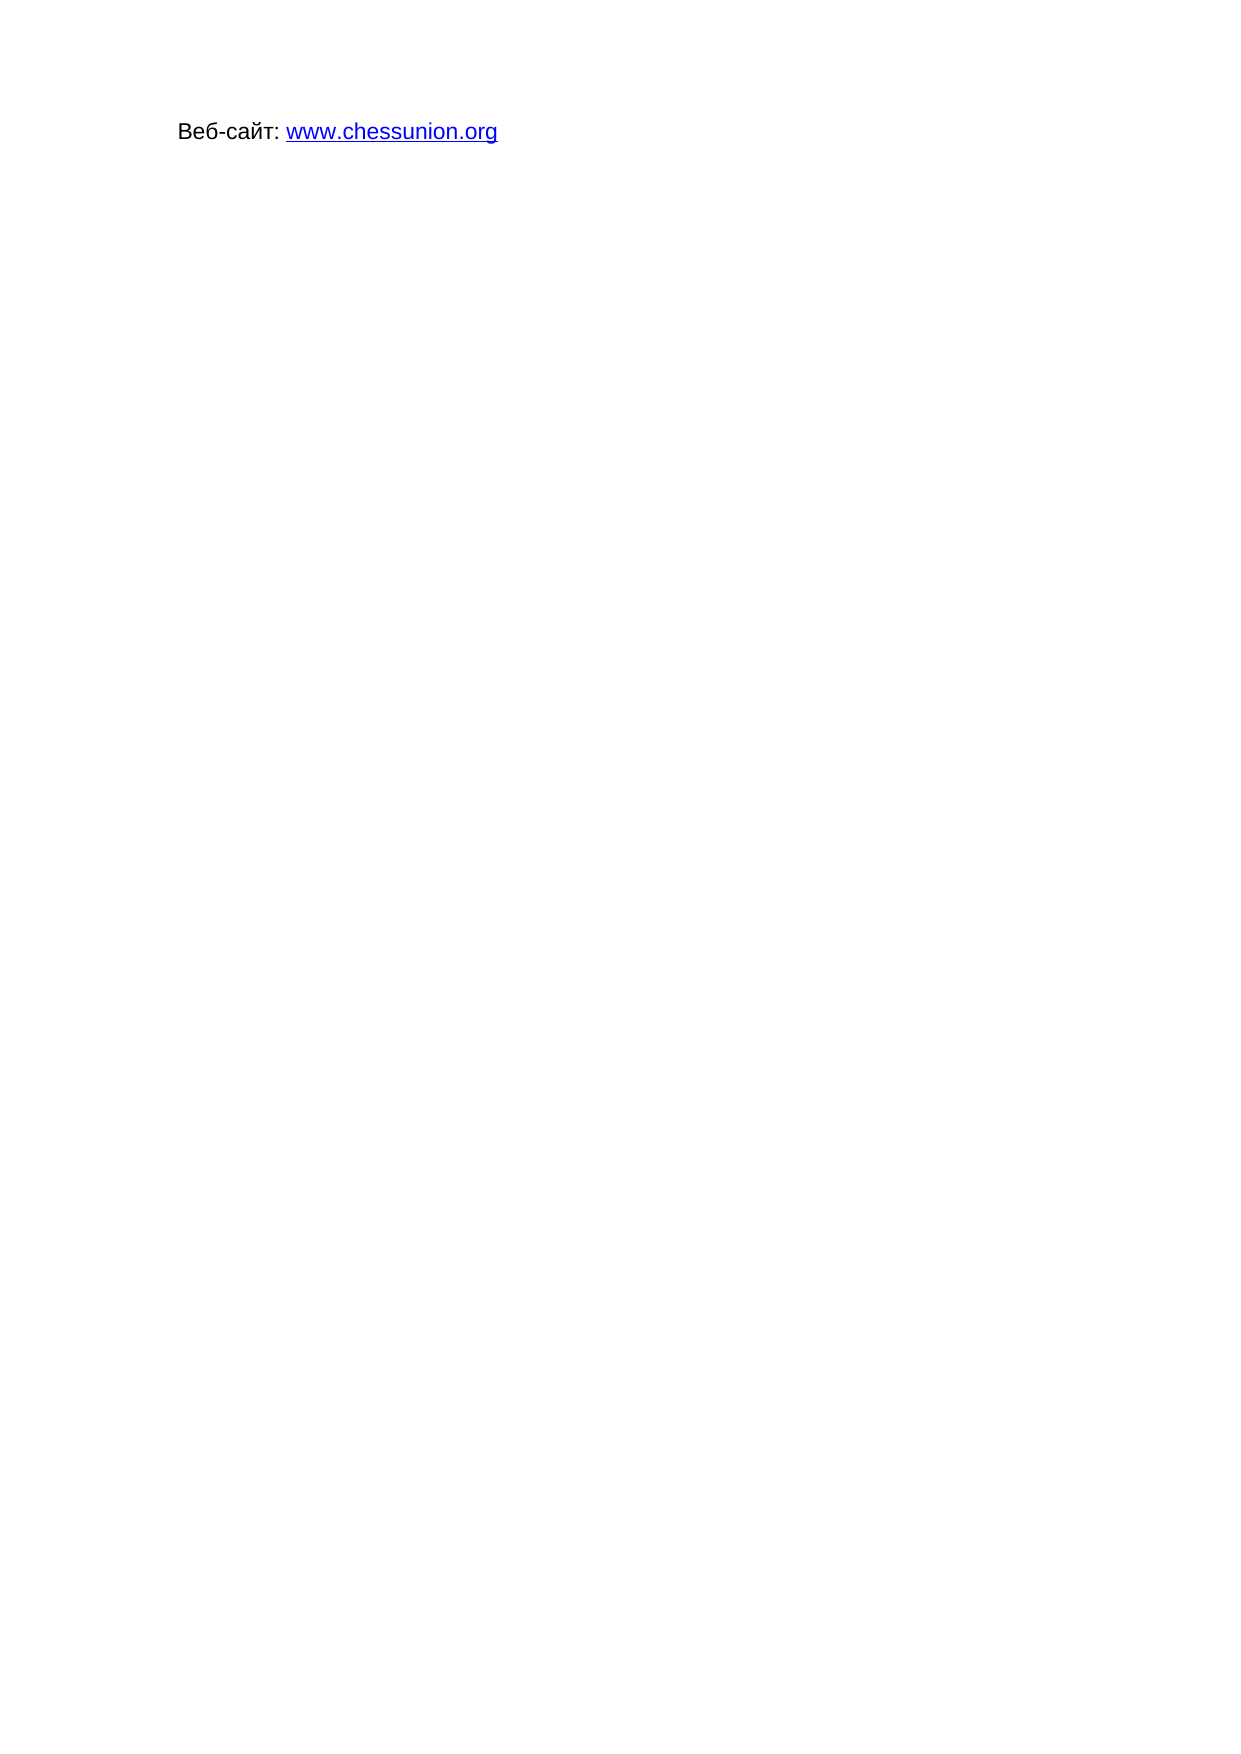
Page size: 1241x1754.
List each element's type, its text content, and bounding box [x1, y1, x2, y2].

text Веб-сайт: www.chessunion.org [177, 118, 1152, 144]
